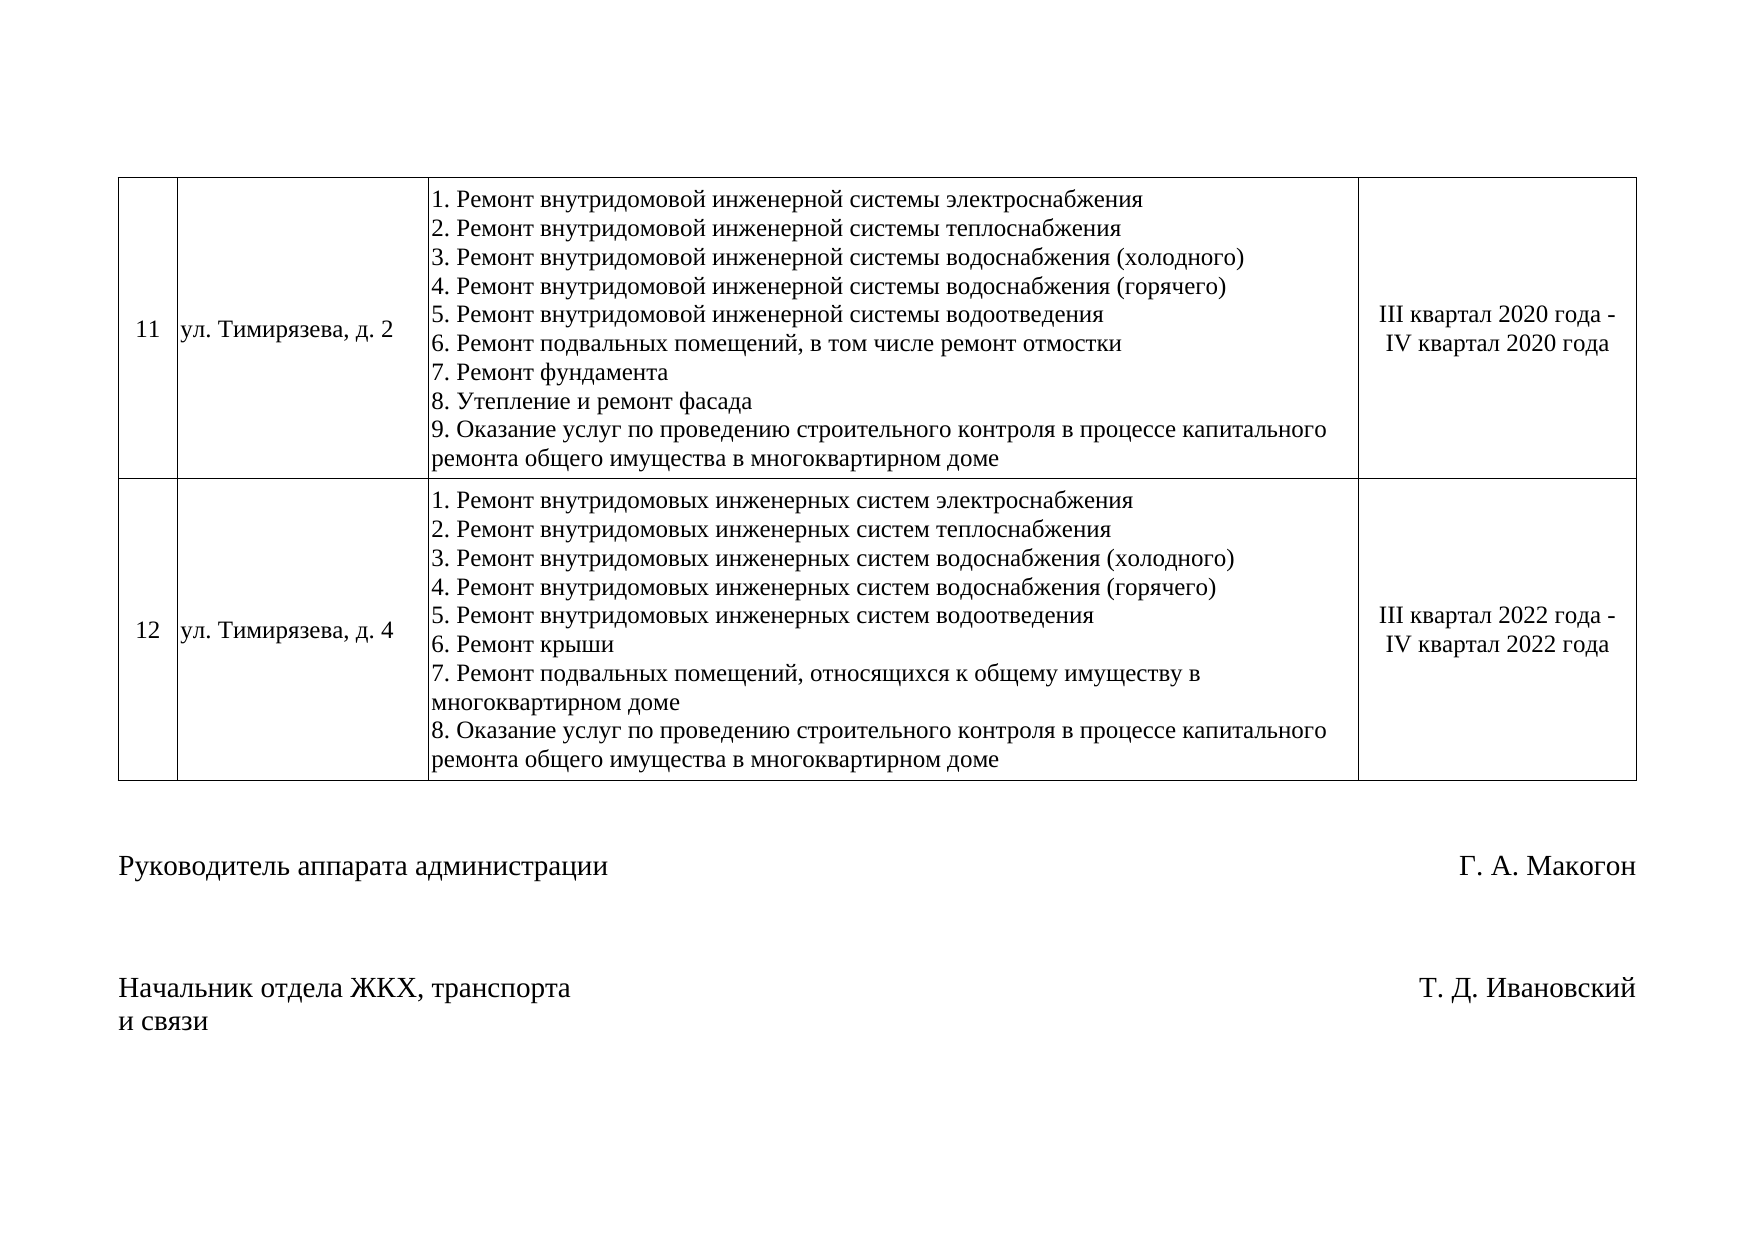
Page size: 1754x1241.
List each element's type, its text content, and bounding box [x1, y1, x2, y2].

table_cell 1. Ремонт внутридомовых инженерных систем электроснабжения 2. Ремонт внутридомовых инженерных систем теплоснабжения 3. Ремонт внутридомовых инженерных систем водоснабжения (холодного) 4. Ремонт внутридомовых инженерных систем водоснабжения (горячего) 5. Ремонт внутридомовых инженерных систем водоотведения 6. Ремонт крыши 7. Ремонт подвальных помещений, относящихся к общему имуществу в многоквартирном доме 8. Оказание услуг по проведению строительного контроля в процессе капитального ремонта общего имущества в многоквартирном доме [429, 479, 1358, 779]
table_cell ул. Тимирязева, д. 2 [178, 178, 428, 478]
table_cell 11 [119, 178, 177, 478]
text Руководитель аппарата администрации Г. А. Макогон [118, 848, 1636, 903]
table_cell 12 [119, 479, 177, 779]
table_cell 1. Ремонт внутридомовой инженерной системы электроснабжения 2. Ремонт внутридомовой инженерной системы теплоснабжения 3. Ремонт внутридомовой инженерной системы водоснабжения (холодного) 4. Ремонт внутридомовой инженерной системы водоснабжения (горячего) 5. Ремонт внутридомовой инженерной системы водоотведения 6. Ремонт подвальных помещений, в том числе ремонт отмостки 7. Ремонт фундамента 8. Утепление и ремонт фасада 9. Оказание услуг по проведению строительного контроля в процессе капитального ремонта общего имущества в многоквартирном доме [429, 178, 1358, 478]
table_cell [1359, 178, 1636, 478]
table_cell III квартал 2022 года - IV квартал 2022 года [1359, 479, 1636, 779]
text Начальник отдела ЖКХ, транспорта Т. Д. Ивановский и связи [118, 970, 1636, 1037]
table_cell ул. Тимирязева, д. 4 [178, 479, 428, 779]
